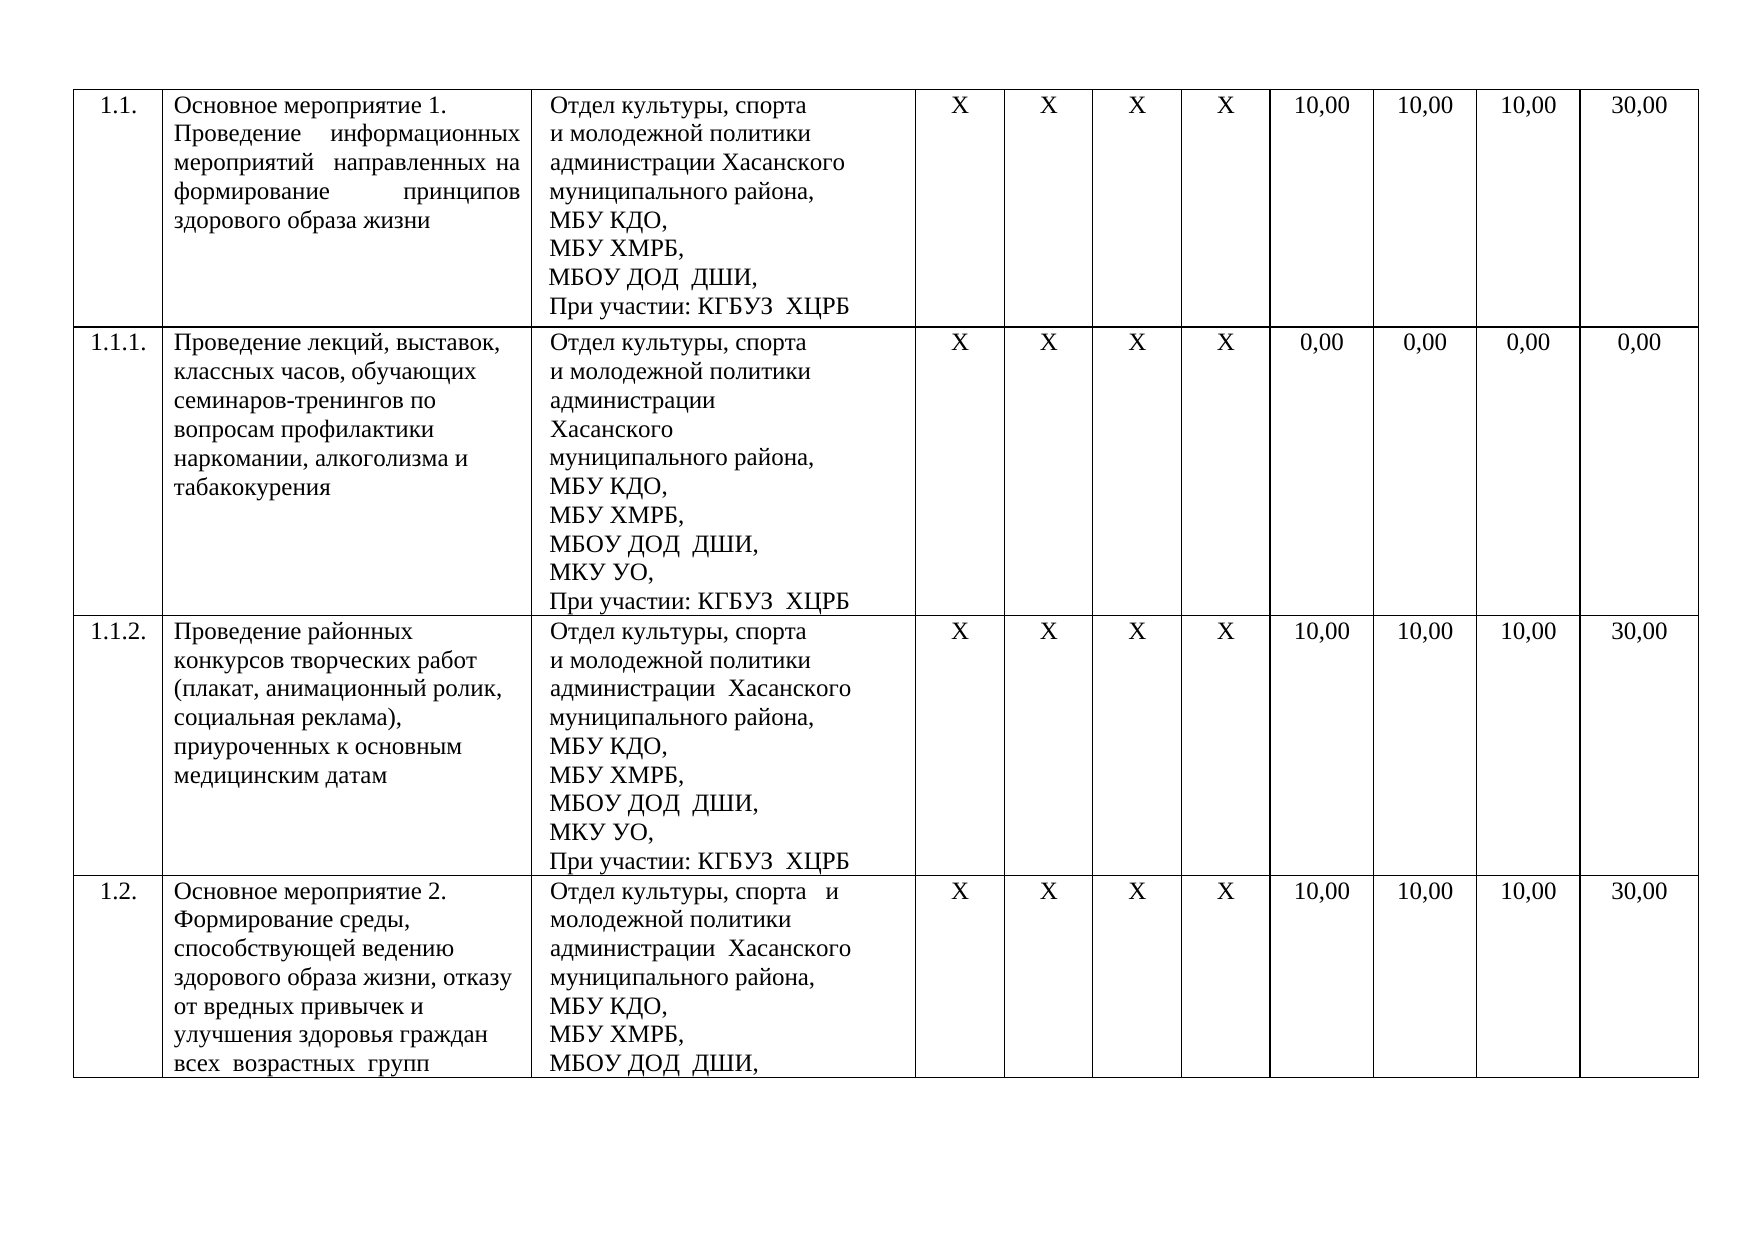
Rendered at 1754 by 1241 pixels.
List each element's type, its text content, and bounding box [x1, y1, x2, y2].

table_cell Отдел культуры, спорта и молодежной политики администрации Хасанского муниципального района, МБУ КДО, МБУ ХМРБ, МБОУ ДОД ДШИ, МКУ УО, При участии: КГБУЗ ХЦРБ [532, 616, 915, 875]
table_cell 0,00 [1271, 328, 1373, 615]
table_cell Проведение лекций, выставок, классных часов, обучающих семинаров-тренингов по вопросам профилактики наркомании, алкоголизма и табакокурения [163, 328, 531, 615]
table_cell Х [1093, 876, 1181, 1077]
table_cell 10,00 [1374, 876, 1476, 1077]
table_cell Х [1005, 616, 1092, 875]
table_cell Х [1093, 90, 1181, 326]
table_cell Х [1093, 616, 1181, 875]
table_cell 30,00 [1581, 90, 1698, 326]
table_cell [163, 876, 531, 1077]
table_cell Х [1005, 90, 1092, 326]
table_cell 30,00 [1581, 616, 1698, 875]
table_cell Х [916, 90, 1004, 326]
table_cell 10,00 [1477, 876, 1579, 1077]
table_cell Х [1093, 328, 1181, 615]
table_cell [532, 876, 915, 1077]
table_cell Проведение районных конкурсов творческих работ (плакат, анимационный ролик, социальная реклама), приуроченных к основным медицинским датам [163, 616, 531, 875]
table_cell Х [916, 328, 1004, 615]
table_cell Х [916, 876, 1004, 1077]
table_cell Х [1182, 876, 1269, 1077]
table_cell 10,00 [1477, 616, 1579, 875]
table_cell 1.2. [74, 876, 162, 1077]
table_cell 0,00 [1477, 328, 1579, 615]
table_cell Х [1005, 876, 1092, 1077]
table_cell 10,00 [1477, 90, 1579, 326]
table_cell 1.1.2. [74, 616, 162, 875]
table_cell 1.1. [74, 90, 162, 326]
table_cell 10,00 [1374, 616, 1476, 875]
table_cell Х [1182, 616, 1269, 875]
table_cell 10,00 [1271, 876, 1373, 1077]
table_cell 30,00 [1581, 876, 1698, 1077]
table_cell 0,00 [1374, 328, 1476, 615]
table_cell 10,00 [1374, 90, 1476, 326]
table_cell Основное мероприятие 1. Проведение информационных мероприятий направленных на формирование принципов здорового образа жизни [163, 90, 531, 326]
table_cell 10,00 [1271, 616, 1373, 875]
table_cell Х [1182, 90, 1269, 326]
table_cell Х [1182, 328, 1269, 615]
table_cell 0,00 [1581, 328, 1698, 615]
table_cell Х [916, 616, 1004, 875]
table_cell Отдел культуры, спорта и молодежной политики администрации Хасанского муниципального района, МБУ КДО, МБУ ХМРБ, МБОУ ДОД ДШИ, При участии: КГБУЗ ХЦРБ [532, 90, 915, 326]
table_cell 10,00 [1271, 90, 1373, 326]
table_cell 1.1.1. [74, 328, 162, 615]
table_cell Х [1005, 328, 1092, 615]
table_cell Отдел культуры, спорта и молодежной политики администрации Хасанского муниципального района, МБУ КДО, МБУ ХМРБ, МБОУ ДОД ДШИ, МКУ УО, При участии: КГБУЗ ХЦРБ [532, 328, 915, 615]
